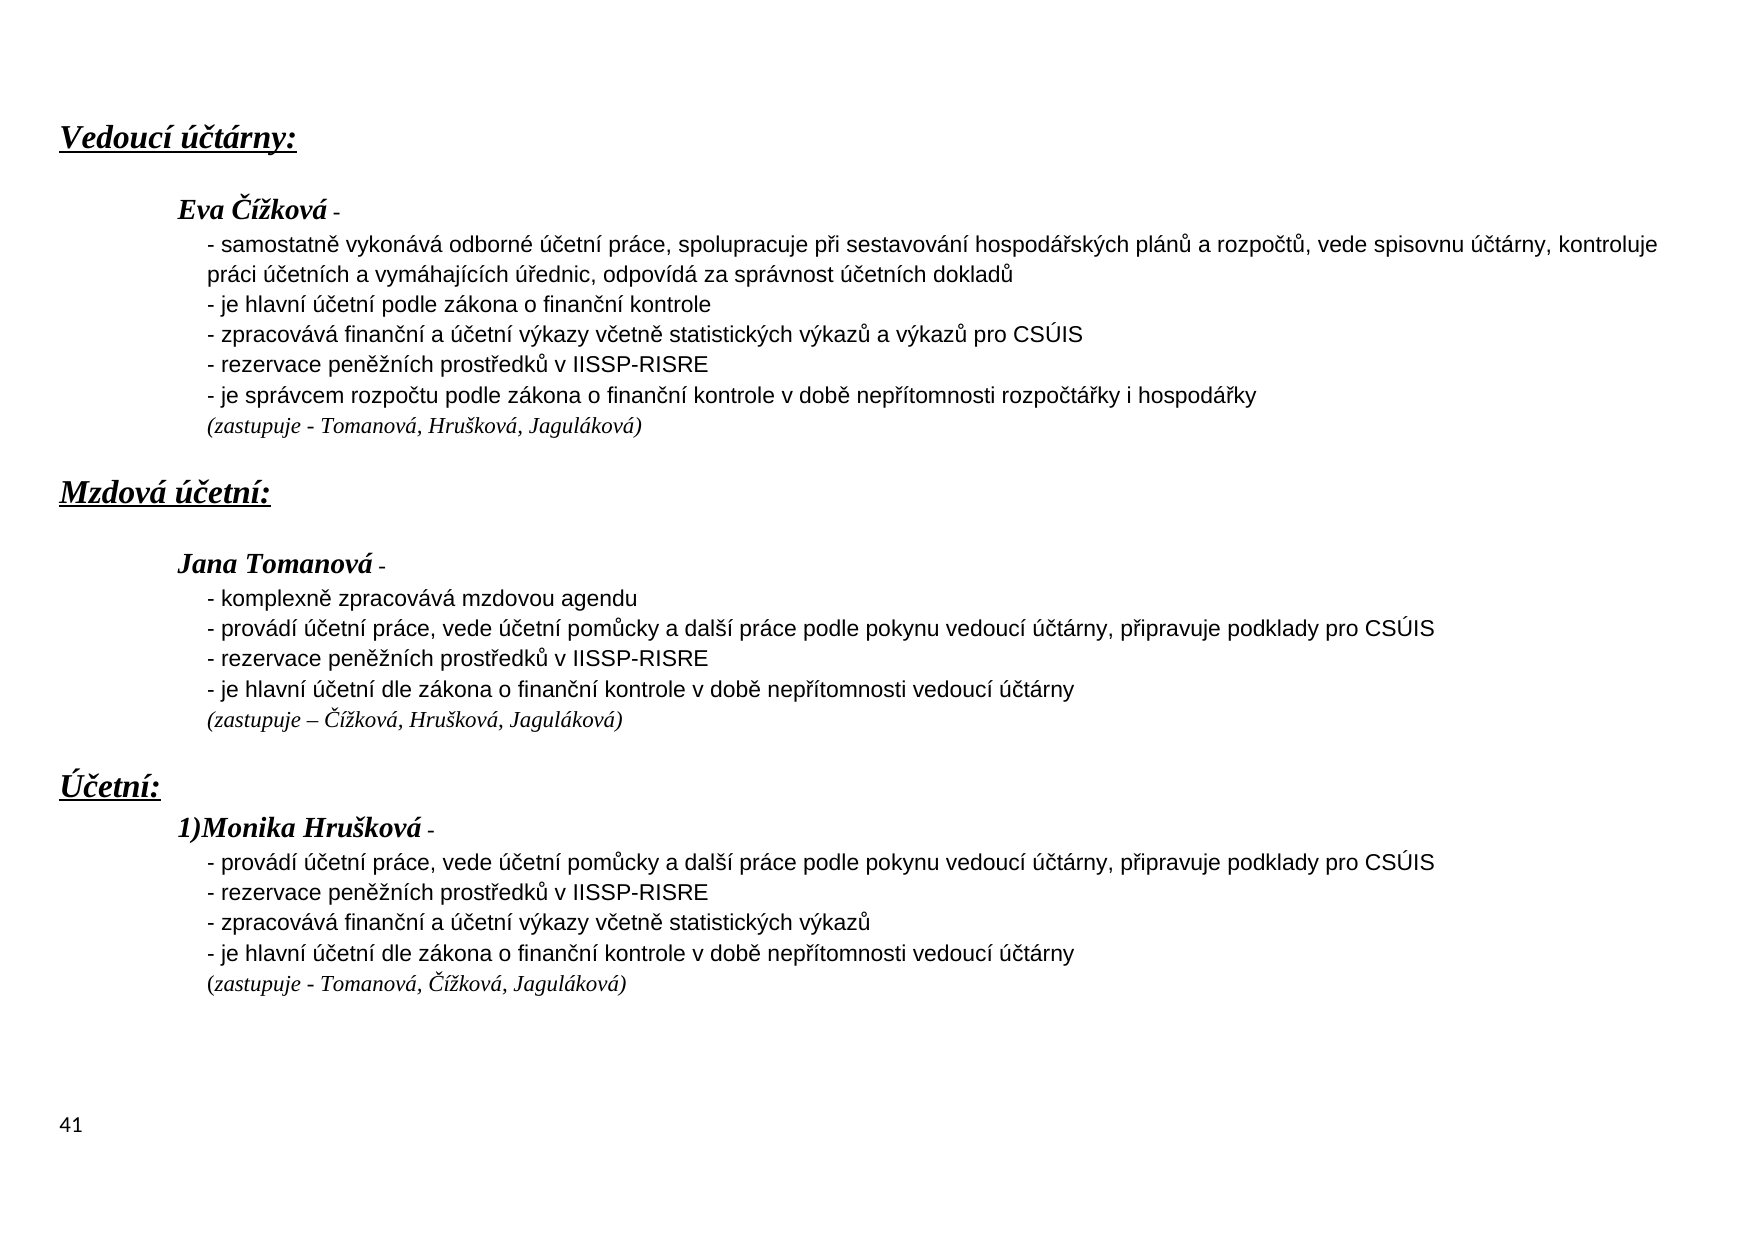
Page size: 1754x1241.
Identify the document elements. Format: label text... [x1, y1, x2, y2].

text - zpracovává finanční a účetní výkazy včetně statistických výkazů [59, 909, 1695, 936]
text - provádí účetní práce, vede účetní pomůcky a další práce podle pokynu vedoucí účtárny, připravuje podklady pro CSÚIS [207, 615, 1695, 642]
text Jana Tomanová - [59, 546, 1695, 580]
text Vedoucí účtárny: [59, 118, 1695, 156]
text - provádí účetní práce, vede účetní pomůcky a další práce podle pokynu vedoucí účtárny, připravuje podklady pro CSÚIS [59, 849, 1695, 875]
text - rezervace peněžních prostředků v IISSP-RISRE [207, 645, 1695, 672]
text Mzdová účetní: [59, 472, 1695, 511]
text - je hlavní účetní dle zákona o finanční kontrole v době nepřítomnosti vedoucí účtárny [207, 676, 1695, 702]
text - rezervace peněžních prostředků v IISSP-RISRE [207, 879, 1695, 905]
text - komplexně zpracovává mzdovou agendu [207, 585, 1695, 611]
text 1)Monika Hrušková - [59, 810, 1695, 844]
text - je hlavní účetní podle zákona o finanční kontrole [207, 291, 1695, 317]
text - je hlavní účetní dle zákona o finanční kontrole v době nepřítomnosti vedoucí účtárny [59, 939, 1695, 966]
text Účetní: [59, 766, 1695, 804]
text - rezervace peněžních prostředků v IISSP-RISRE [207, 351, 1695, 378]
text (zastupuje – Čížková, Hrušková, Jaguláková) [207, 706, 1695, 732]
text - zpracovává finanční a účetní výkazy včetně statistických výkazů a výkazů pro CSÚIS [207, 321, 1695, 347]
text (zastupuje - Tomanová, Čížková, Jaguláková) [59, 970, 1695, 996]
text Eva Čížková - [59, 192, 1695, 226]
text - samostatně vykonává odborné účetní práce, spolupracuje při sestavování hospodářských plánů a rozpočtů, vede spisovnu účtárny, kontroluje práci účetních a vymáhajících úřednic, odpovídá za správnost účetních dokladů [207, 231, 1695, 287]
text (zastupuje - Tomanová, Hrušková, Jaguláková) [207, 412, 1695, 438]
text - je správcem rozpočtu podle zákona o finanční kontrole v době nepřítomnosti rozpočtářky i hospodářky [207, 382, 1695, 408]
